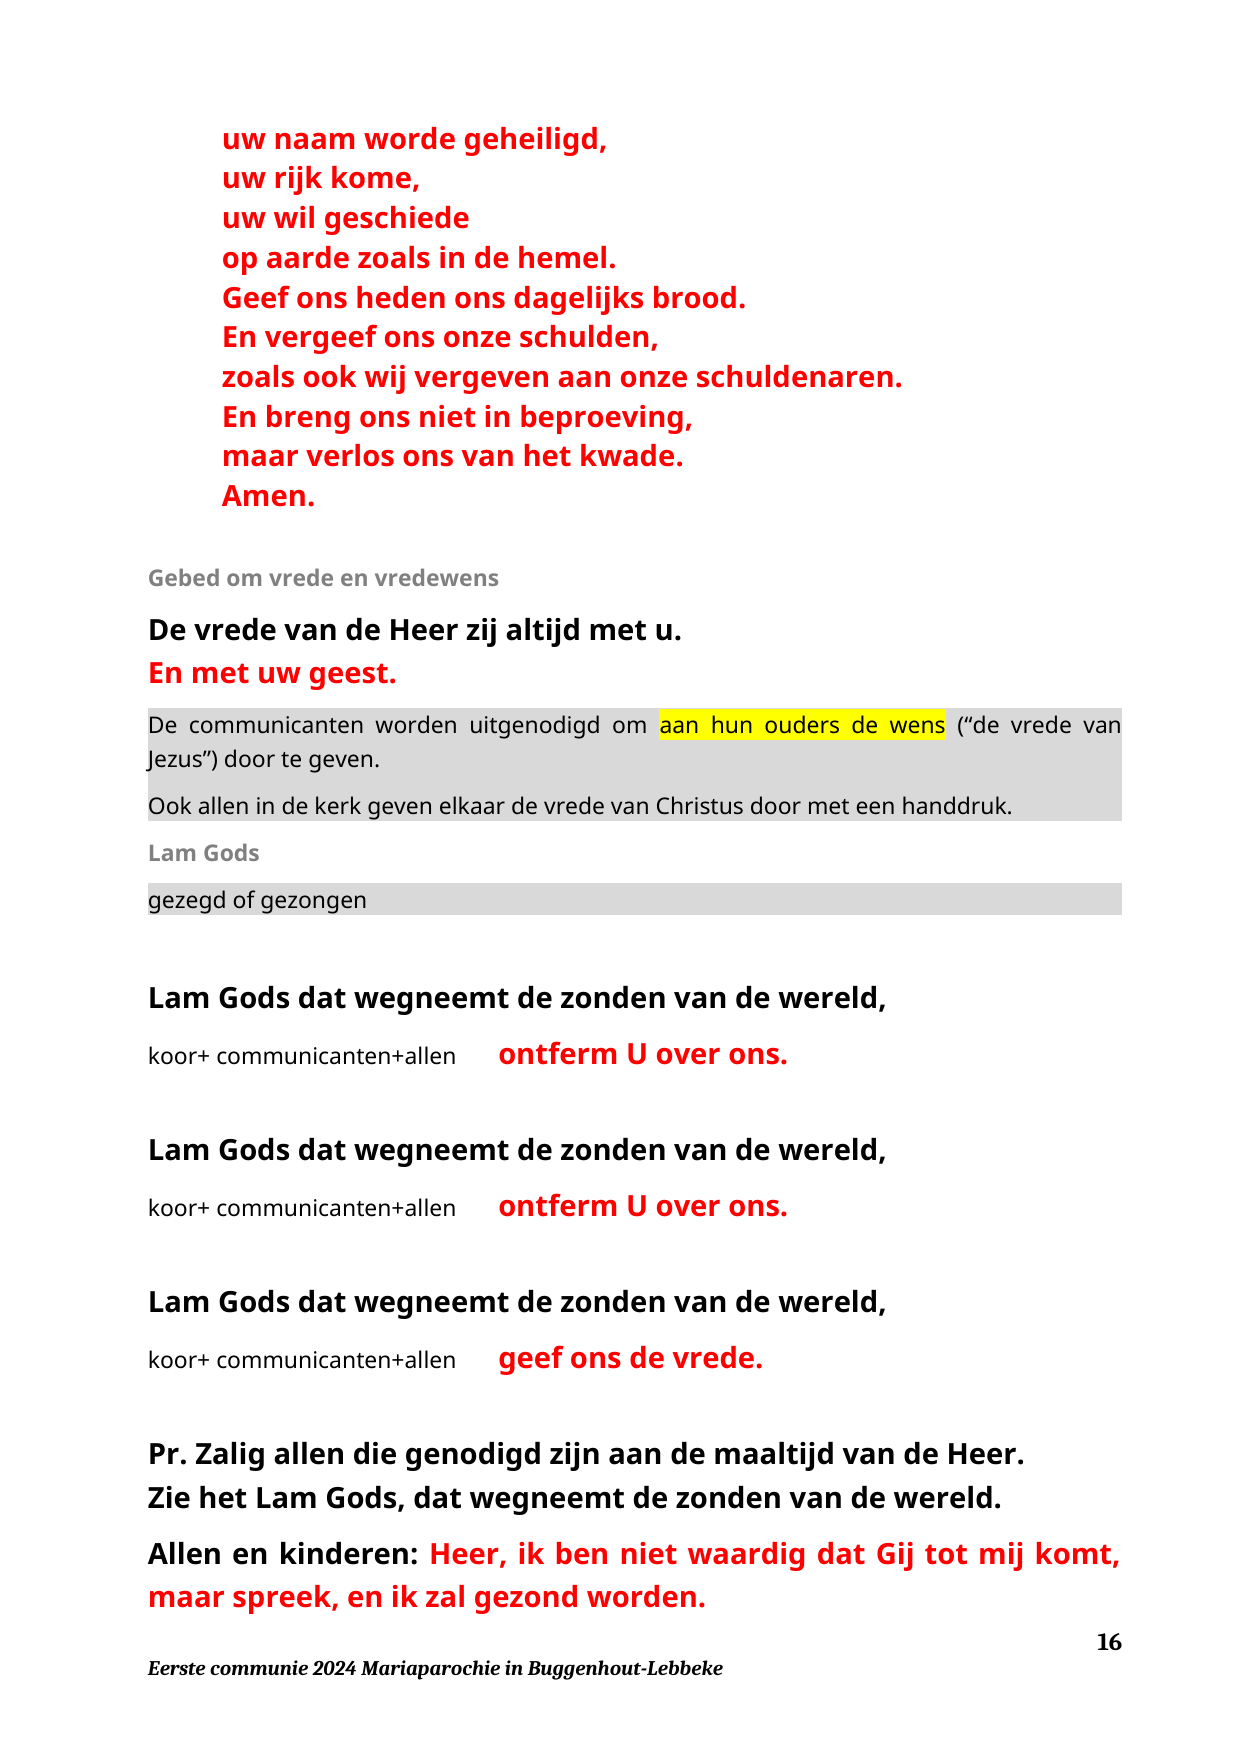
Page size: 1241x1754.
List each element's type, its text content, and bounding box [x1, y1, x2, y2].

text Pr. Zalig allen die genodigd zijn aan de maaltijd van de Heer. Zie het Lam Gods, dat wegneemt de zonden van de wereld. [148, 1433, 1122, 1517]
text Lam Gods dat wegneemt de zonden van de wereld, [148, 1129, 1122, 1169]
text Lam Gods [148, 837, 1122, 868]
text koor+ communicanten+allen geef ons de vrede. [148, 1337, 1122, 1377]
text Allen en kinderen: Heer, ik ben niet waardig dat Gij tot mij komt, maar spreek, en ik zal gezond worden. [148, 1533, 1122, 1616]
text Gebed om vrede en vredewens [148, 562, 1122, 593]
text Ook allen in de kerk geven elkaar de vrede van Christus door met een handdruk. [148, 790, 1122, 821]
text En vergeef ons onze schulden, [222, 317, 1122, 356]
text De communicanten worden uitgenodigd om aan hun ouders de wens (“de vrede van Jezus”) door te geven. [148, 708, 1122, 774]
text Lam Gods dat wegneemt de zonden van de wereld, [148, 977, 1122, 1017]
text op aarde zoals in de hemel. [222, 237, 1122, 277]
text uw rijk kome, [222, 158, 1122, 197]
text uw naam worde geheiligd, [222, 118, 1122, 158]
text De vrede van de Heer zij altijd met u. En met uw geest. [148, 609, 1122, 692]
text koor+ communicanten+allen ontferm U over ons. [148, 1033, 1122, 1073]
text En breng ons niet in beproeving, [222, 396, 1122, 436]
text Geef ons heden ons dagelijks brood. [222, 277, 1122, 317]
text gezegd of gezongen [148, 883, 1122, 915]
text koor+ communicanten+allen ontferm U over ons. [148, 1185, 1122, 1225]
text Amen. [222, 475, 1122, 515]
text uw wil geschiede [222, 197, 1122, 237]
text Lam Gods dat wegneemt de zonden van de wereld, [148, 1281, 1122, 1321]
text zoals ook wij vergeven aan onze schuldenaren. [222, 356, 1122, 396]
text maar verlos ons van het kwade. [222, 436, 1122, 475]
